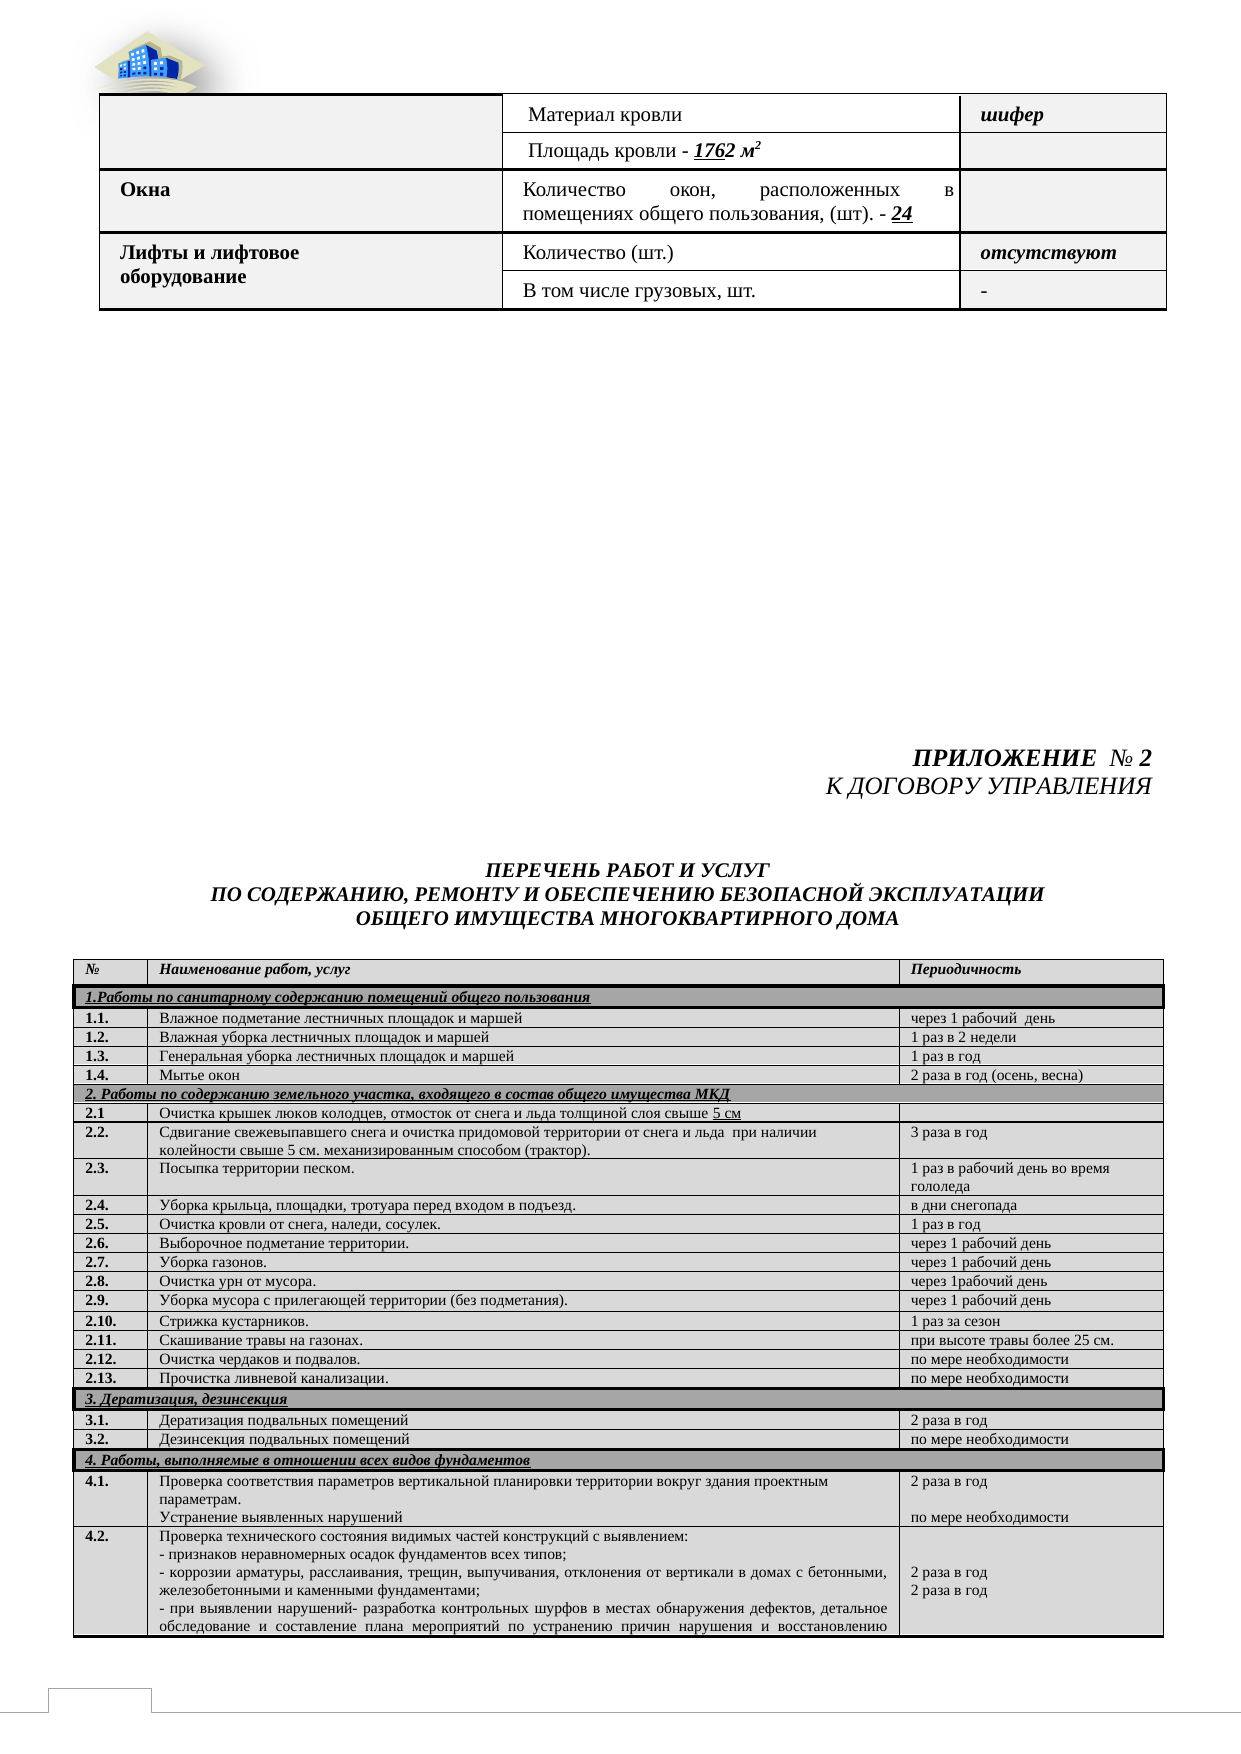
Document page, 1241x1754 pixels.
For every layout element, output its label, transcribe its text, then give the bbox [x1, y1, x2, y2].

table_cell Окна [100, 171, 502, 231]
table_cell Мытье окон [148, 1066, 899, 1083]
table_cell [900, 1104, 1163, 1121]
table_cell 4.2. [74, 1527, 147, 1634]
text ПРИЛОЖЕНИЕ № 2 [103, 743, 1152, 771]
table_cell через 1 рабочий день [900, 1009, 1163, 1027]
table_cell 2 раза в год по мере необходимости [900, 1472, 1163, 1526]
table_header Периодичность [900, 960, 1163, 984]
table_cell 3.1. [74, 1411, 147, 1429]
table_cell 2.1 [74, 1104, 147, 1121]
table_cell 1.1. [74, 1009, 147, 1027]
table_cell 2.5. [74, 1215, 147, 1233]
table_cell 3 раза в год [900, 1123, 1163, 1158]
table_cell Дератизация подвальных помещений [148, 1411, 899, 1429]
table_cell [148, 1527, 899, 1634]
table_cell по мере необходимости [900, 1369, 1163, 1387]
table_cell шифер [960, 94, 1166, 132]
table_cell Скашивание травы на газонах. [148, 1331, 899, 1349]
text ПО СОДЕРЖАНИЮ, РЕМОНТУ И ОБЕСПЕЧЕНИЮ БЕЗОПАСНОЙ ЭКСПЛУАТАЦИИ [103, 882, 1152, 906]
text ПЕРЕЧЕНЬ РАБОТ И УСЛУГ [103, 858, 1152, 882]
table_cell 1 раз в 2 недели [900, 1028, 1163, 1046]
table_cell В том числе грузовых, шт. [503, 271, 959, 308]
table_cell Влажное подметание лестничных площадок и маршей [148, 1009, 899, 1027]
table_cell через 1 рабочий день [900, 1291, 1163, 1311]
table_cell 1 раз в рабочий день во время гололеда [900, 1159, 1163, 1195]
table_cell 2.2. [74, 1123, 147, 1158]
table_cell 2.9. [74, 1291, 147, 1311]
table_header Наименование работ, услуг [148, 960, 899, 984]
table_cell Очистка крышек люков колодцев, отмосток от снега и льда толщиной слоя свыше 5 см [148, 1104, 899, 1121]
table_cell Прочистка ливневой канализации. [148, 1369, 899, 1387]
table_cell Уборка мусора с прилегающей территории (без подметания). [148, 1291, 899, 1311]
table_cell Проверка соответствия параметров вертикальной планировки территории вокруг здания проектным параметрам. Устранение выявленных нарушений [148, 1472, 899, 1526]
table_header № [74, 960, 147, 984]
table_cell Материал кровли [503, 94, 960, 132]
table_cell 2.6. [74, 1234, 147, 1252]
table_cell Стрижка кустарников. [148, 1312, 899, 1330]
table_cell 4. Работы, выполняемые в отношении всех видов фундаментов [76, 1451, 1162, 1469]
table_cell через 1рабочий день [900, 1272, 1163, 1290]
table_cell 2.13. [74, 1369, 147, 1387]
table_cell Количество окон, расположенных в помещениях общего пользования, (шт). - 24 [503, 171, 959, 231]
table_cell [900, 1527, 1163, 1634]
table_cell Очистка урн от мусора. [148, 1272, 899, 1290]
table_cell 1.Работы по санитарному содержанию помещений общего пользования [76, 988, 1162, 1006]
table_cell по мере необходимости [900, 1350, 1163, 1368]
table_cell по мере необходимости [900, 1430, 1163, 1448]
table_cell через 1 рабочий день [900, 1253, 1163, 1271]
table_cell Генеральная уборка лестничных площадок и маршей [148, 1047, 899, 1064]
table_cell Уборка газонов. [148, 1253, 899, 1271]
table_cell Площадь кровли - 1762 м2 [503, 133, 959, 168]
table_cell - [961, 271, 1166, 308]
table_cell 1 раз в год [900, 1047, 1163, 1064]
table_cell Сдвигание свежевыпавшего снега и очистка придомовой территории от снега и льда при наличии колейности свыше 5 см. механизированным способом (трактор). [148, 1123, 899, 1158]
table_cell 2.8. [74, 1272, 147, 1290]
table_cell Уборка крыльца, площадки, тротуара перед входом в подъезд. [148, 1196, 899, 1214]
table_cell 1.4. [74, 1066, 147, 1083]
table_cell Кровля [100, 96, 502, 168]
table_cell 3. Дератизация, дезинсекция [76, 1390, 1162, 1408]
table_cell 2.4. [74, 1196, 147, 1214]
table_cell отсутствуют [961, 234, 1166, 269]
table_cell Посыпка территории песком. [148, 1159, 899, 1195]
table_cell 2.7. [74, 1253, 147, 1271]
table_cell 2 раза в год (осень, весна) [900, 1066, 1163, 1083]
table_cell 1.2. [74, 1028, 147, 1046]
table_cell при высоте травы более 25 см. [900, 1331, 1163, 1349]
table_cell Дезинсекция подвальных помещений [148, 1430, 899, 1448]
table_cell 4.1. [74, 1472, 147, 1526]
table_cell 2.10. [74, 1312, 147, 1330]
table_cell 2.3. [74, 1159, 147, 1195]
table_cell Очистка кровли от снега, наледи, сосулек. [148, 1215, 899, 1233]
table_cell [961, 171, 1166, 231]
text К ДОГОВОРУ УПРАВЛЕНИЯ [103, 771, 1152, 829]
table_cell 1.3. [74, 1047, 147, 1064]
table_cell 1 раз за сезон [900, 1312, 1163, 1330]
table_cell 2. Работы по содержанию земельного участка, входящего в состав общего имущества МКД [74, 1085, 1163, 1102]
table_cell Лифты и лифтовое оборудование [100, 234, 502, 308]
table_cell Очистка чердаков и подвалов. [148, 1350, 899, 1368]
table_cell 2.12. [74, 1350, 147, 1368]
table_cell Количество (шт.) [503, 234, 959, 269]
table_cell 1 раз в год [900, 1215, 1163, 1233]
table_cell 3.2. [74, 1430, 147, 1448]
table_cell [961, 133, 1166, 168]
table_cell через 1 рабочий день [900, 1234, 1163, 1252]
table_cell в дни снегопада [900, 1196, 1163, 1214]
table_cell Выборочное подметание территории. [148, 1234, 899, 1252]
table_cell 2.11. [74, 1331, 147, 1349]
table_cell Влажная уборка лестничных площадок и маршей [148, 1028, 899, 1046]
text ОБЩЕГО ИМУЩЕСТВА МНОГОКВАРТИРНОГО ДОМА [103, 906, 1152, 930]
table_cell 2 раза в год [900, 1411, 1163, 1429]
